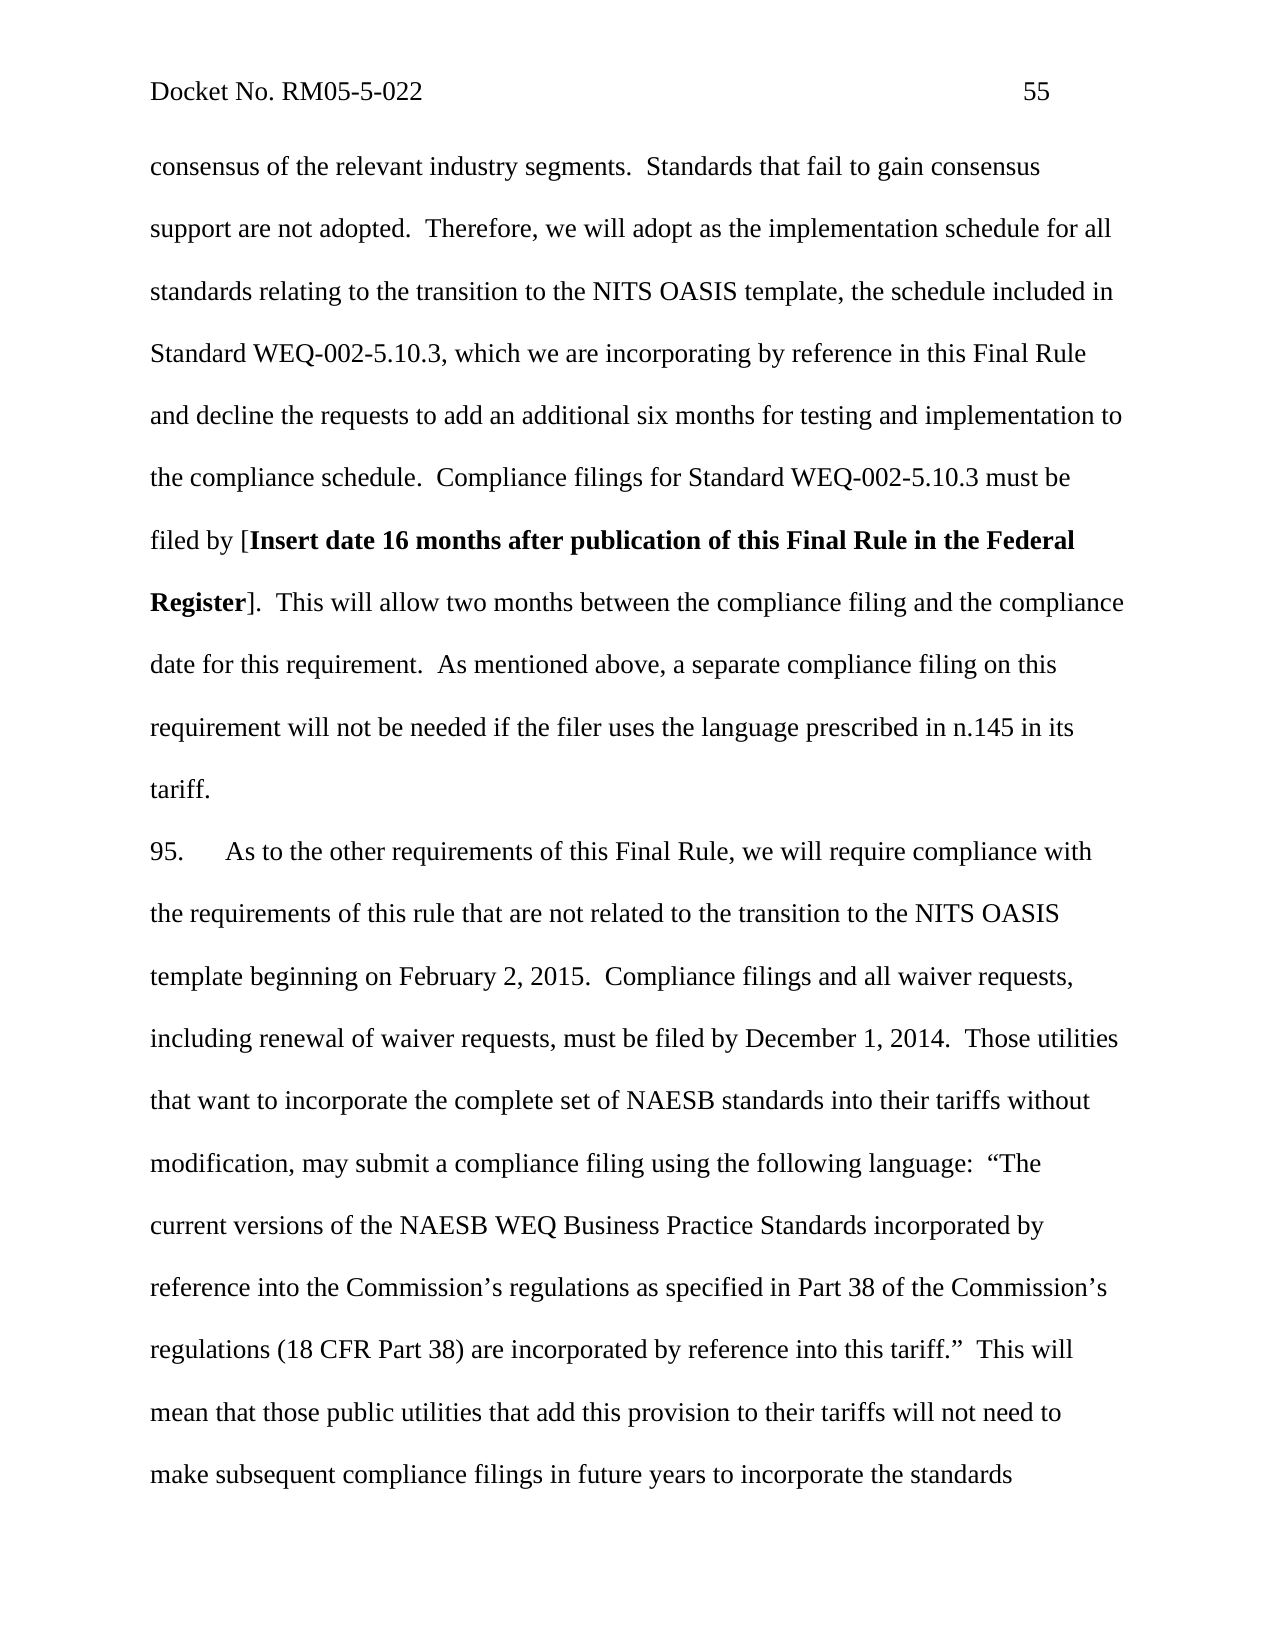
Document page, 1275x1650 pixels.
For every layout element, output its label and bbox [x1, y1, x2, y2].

text [150, 835, 1125, 1489]
text [150, 150, 1125, 804]
